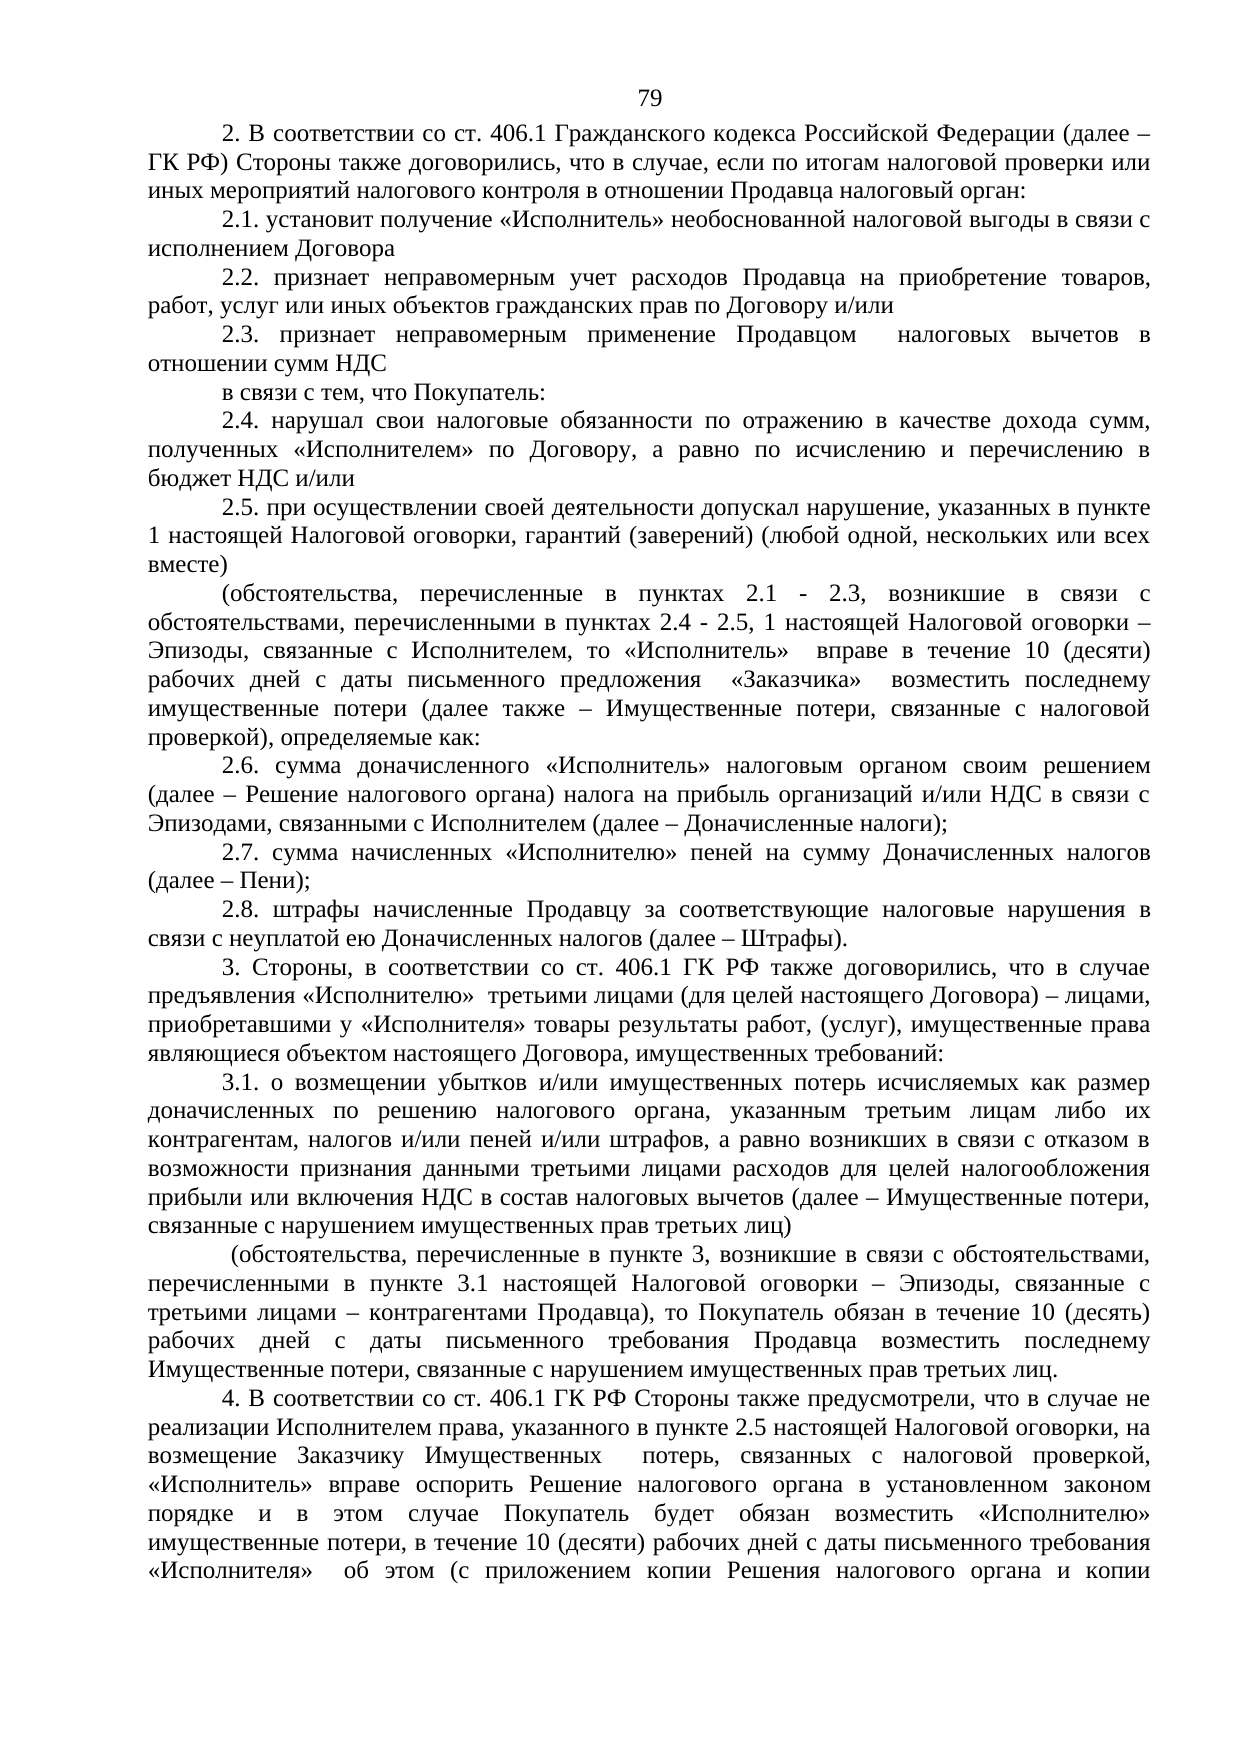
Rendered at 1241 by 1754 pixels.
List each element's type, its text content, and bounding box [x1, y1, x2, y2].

text 3. Стороны, в соответствии со ст. 406.1 ГК РФ также договорились, что в случае предъявления «Исполнителю» третьими лицами (для целей настоящего Договора) – лицами, приобретавшими у «Исполнителя» товары результаты работ, (услуг), имущественные права являющиеся объектом настоящего Договора, имущественных требований: [148, 952, 1152, 1067]
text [148, 1383, 1152, 1584]
text 2.2. признает неправомерным учет расходов Продавца на приобретение товаров, работ, услуг или иных объектов гражданских прав по Договору и/или [148, 262, 1152, 319]
text 2.5. при осуществлении своей деятельности допускал нарушение, указанных в пункте 1 настоящей Налоговой оговорки, гарантий (заверений) (любой одной, нескольких или всех вместе) [148, 492, 1152, 578]
text в связи с тем, что Покупатель: [148, 377, 1152, 406]
text 3.1. о возмещении убытков и/или имущественных потерь исчисляемых как размер доначисленных по решению налогового органа, указанным третьим лицам либо их контрагентам, налогов и/или пеней и/или штрафов, а равно возникших в связи с отказом в возможности признания данными третьими лицами расходов для целей налогообложения прибыли или включения НДС в состав налоговых вычетов (далее – Имущественные потери, связанные с нарушением имущественных прав третьих лиц) [148, 1067, 1152, 1239]
text 2.1. установит получение «Исполнитель» необоснованной налоговой выгоды в связи с исполнением Договора [148, 204, 1152, 262]
text 2.3. признает неправомерным применение Продавцом налоговых вычетов в отношении сумм НДС [148, 319, 1152, 377]
text 2.7. сумма начисленных «Исполнителю» пеней на сумму Доначисленных налогов (далее – Пени); [148, 837, 1152, 894]
text (обстоятельства, перечисленные в пункте 3, возникшие в связи с обстоятельствами, перечисленными в пункте 3.1 настоящей Налоговой оговорки – Эпизоды, связанные с третьими лицами – контрагентами Продавца), то Покупатель обязан в течение 10 (десять) рабочих дней с даты письменного требования Продавца возместить последнему Имущественные потери, связанные с нарушением имущественных прав третьих лиц. [148, 1239, 1152, 1383]
text 2. В соответствии со ст. 406.1 Гражданского кодекса Российской Федерации (далее – ГК РФ) Стороны также договорились, что в случае, если по итогам налоговой проверки или иных мероприятий налогового контроля в отношении Продавца налоговый орган: [148, 118, 1152, 204]
text (обстоятельства, перечисленные в пунктах 2.1 - 2.3, возникшие в связи с обстоятельствами, перечисленными в пунктах 2.4 - 2.5, 1 настоящей Налоговой оговорки – Эпизоды, связанные с Исполнителем, то «Исполнитель» вправе в течение 10 (десяти) рабочих дней с даты письменного предложения «Заказчика» возместить последнему имущественные потери (далее также – Имущественные потери, связанные с налоговой проверкой), определяемые как: [148, 578, 1152, 751]
text 2.6. сумма доначисленного «Исполнитель» налоговым органом своим решением (далее – Решение налогового органа) налога на прибыль организаций и/или НДС в связи с Эпизодами, связанными с Исполнителем (далее – Доначисленные налоги); [148, 751, 1152, 837]
text 2.8. штрафы начисленные Продавцу за соответствующие налоговые нарушения в связи с неуплатой ею Доначисленных налогов (далее – Штрафы). [148, 894, 1152, 952]
text 2.4. нарушал свои налоговые обязанности по отражению в качестве дохода сумм, полученных «Исполнителем» по Договору, а равно по исчислению и перечислению в бюджет НДС и/или [148, 406, 1152, 492]
